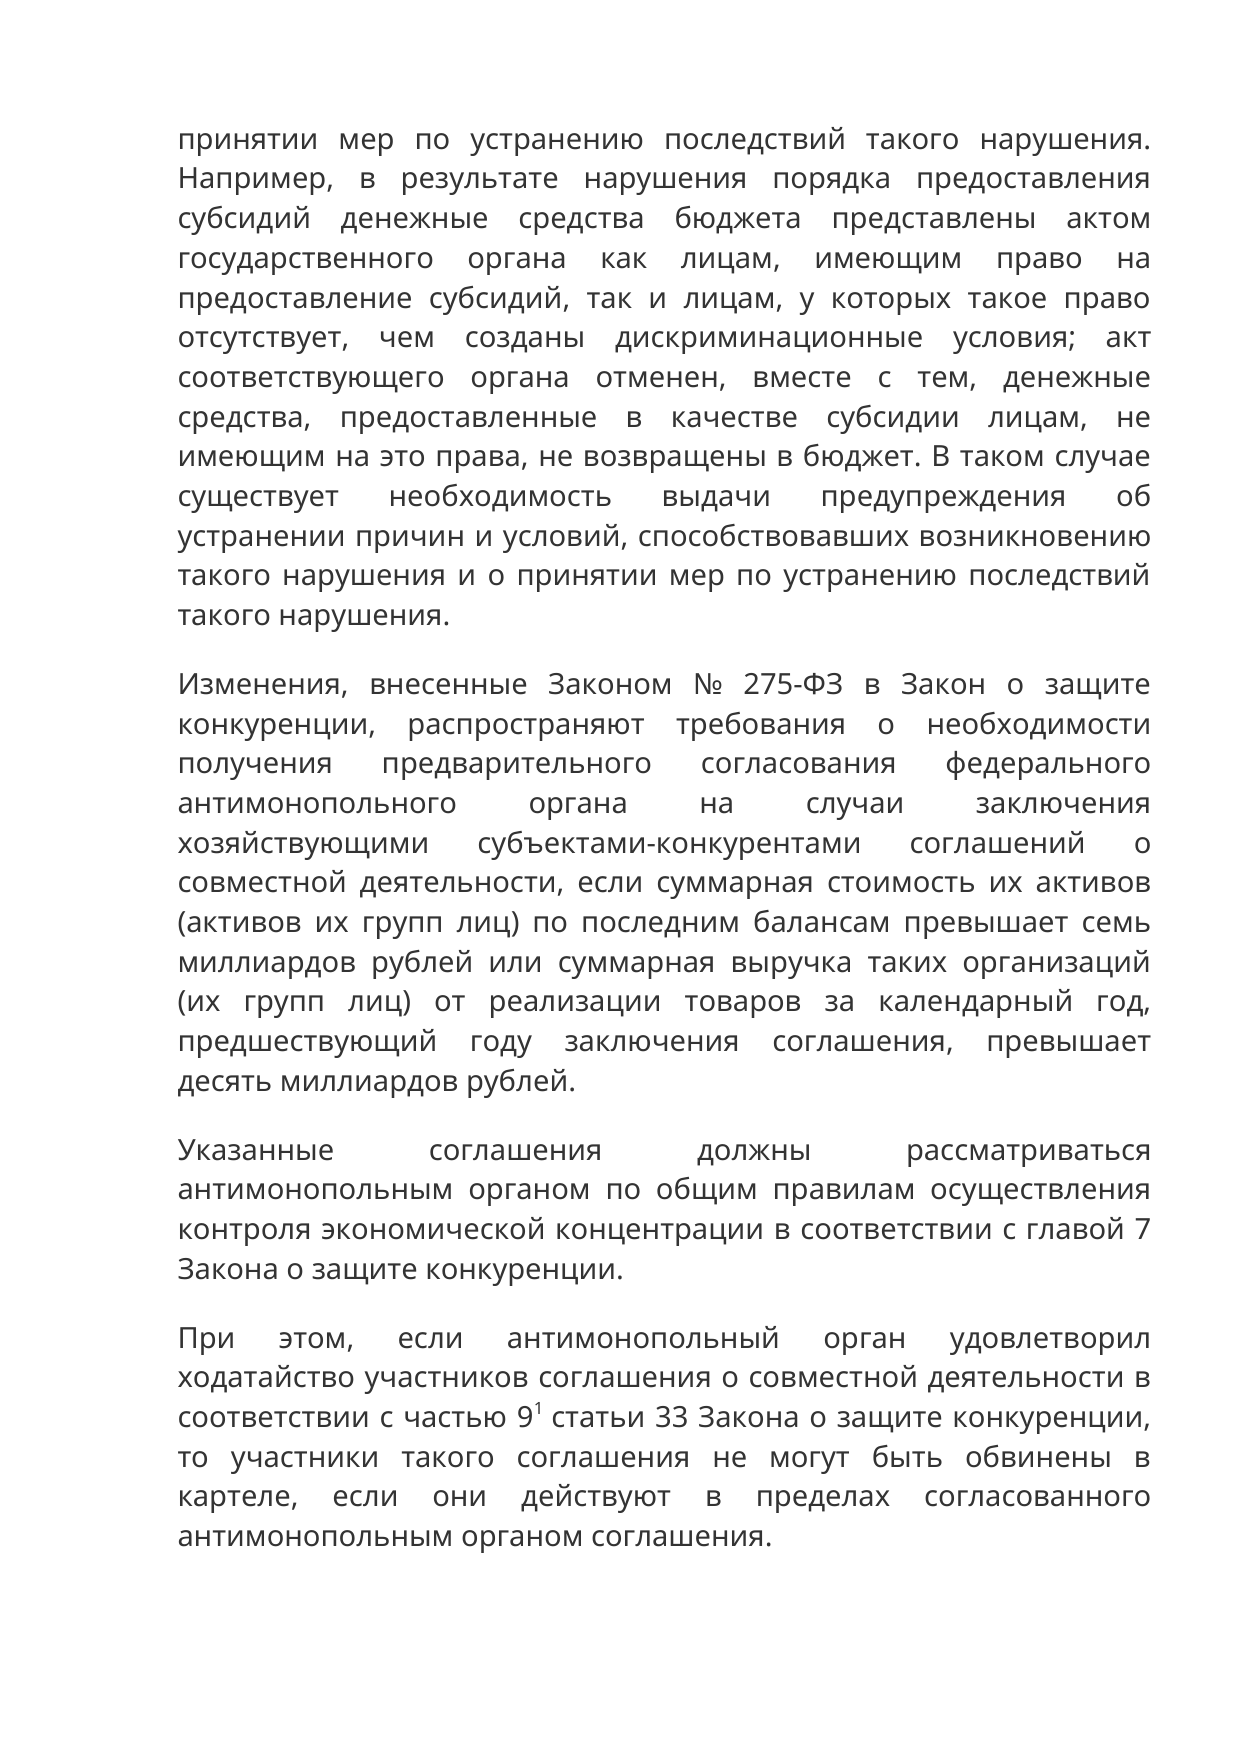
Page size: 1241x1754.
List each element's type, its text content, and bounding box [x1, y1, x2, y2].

text Изменения, внесенные Законом № 275-ФЗ в Закон о защите конкуренции, распространяют требования о необходимости получения предварительного согласования федерального антимонопольного органа на случаи заключения хозяйствующими субъектами-конкурентами соглашений о совместной деятельности, если суммарная стоимость их активов (активов их групп лиц) по последним балансам превышает семь миллиардов рублей или суммарная выручка таких организаций (их групп лиц) от реализации товаров за календарный год, предшествующий году заключения соглашения, превышает десять миллиардов рублей. [177, 663, 1152, 1100]
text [177, 118, 1152, 634]
text При этом, если антимонопольный орган удовлетворил ходатайство участников соглашения о совместной деятельности в соответствии с частью 91 статьи 33 Закона о защите конкуренции, то участники такого соглашения не могут быть обвинены в картеле, если они действуют в пределах согласованного антимонопольным органом соглашения. [177, 1317, 1152, 1555]
text Указанные соглашения должны рассматриваться антимонопольным органом по общим правилам осуществления контроля экономической концентрации в соответствии с главой 7 Закона о защите конкуренции. [177, 1129, 1152, 1288]
